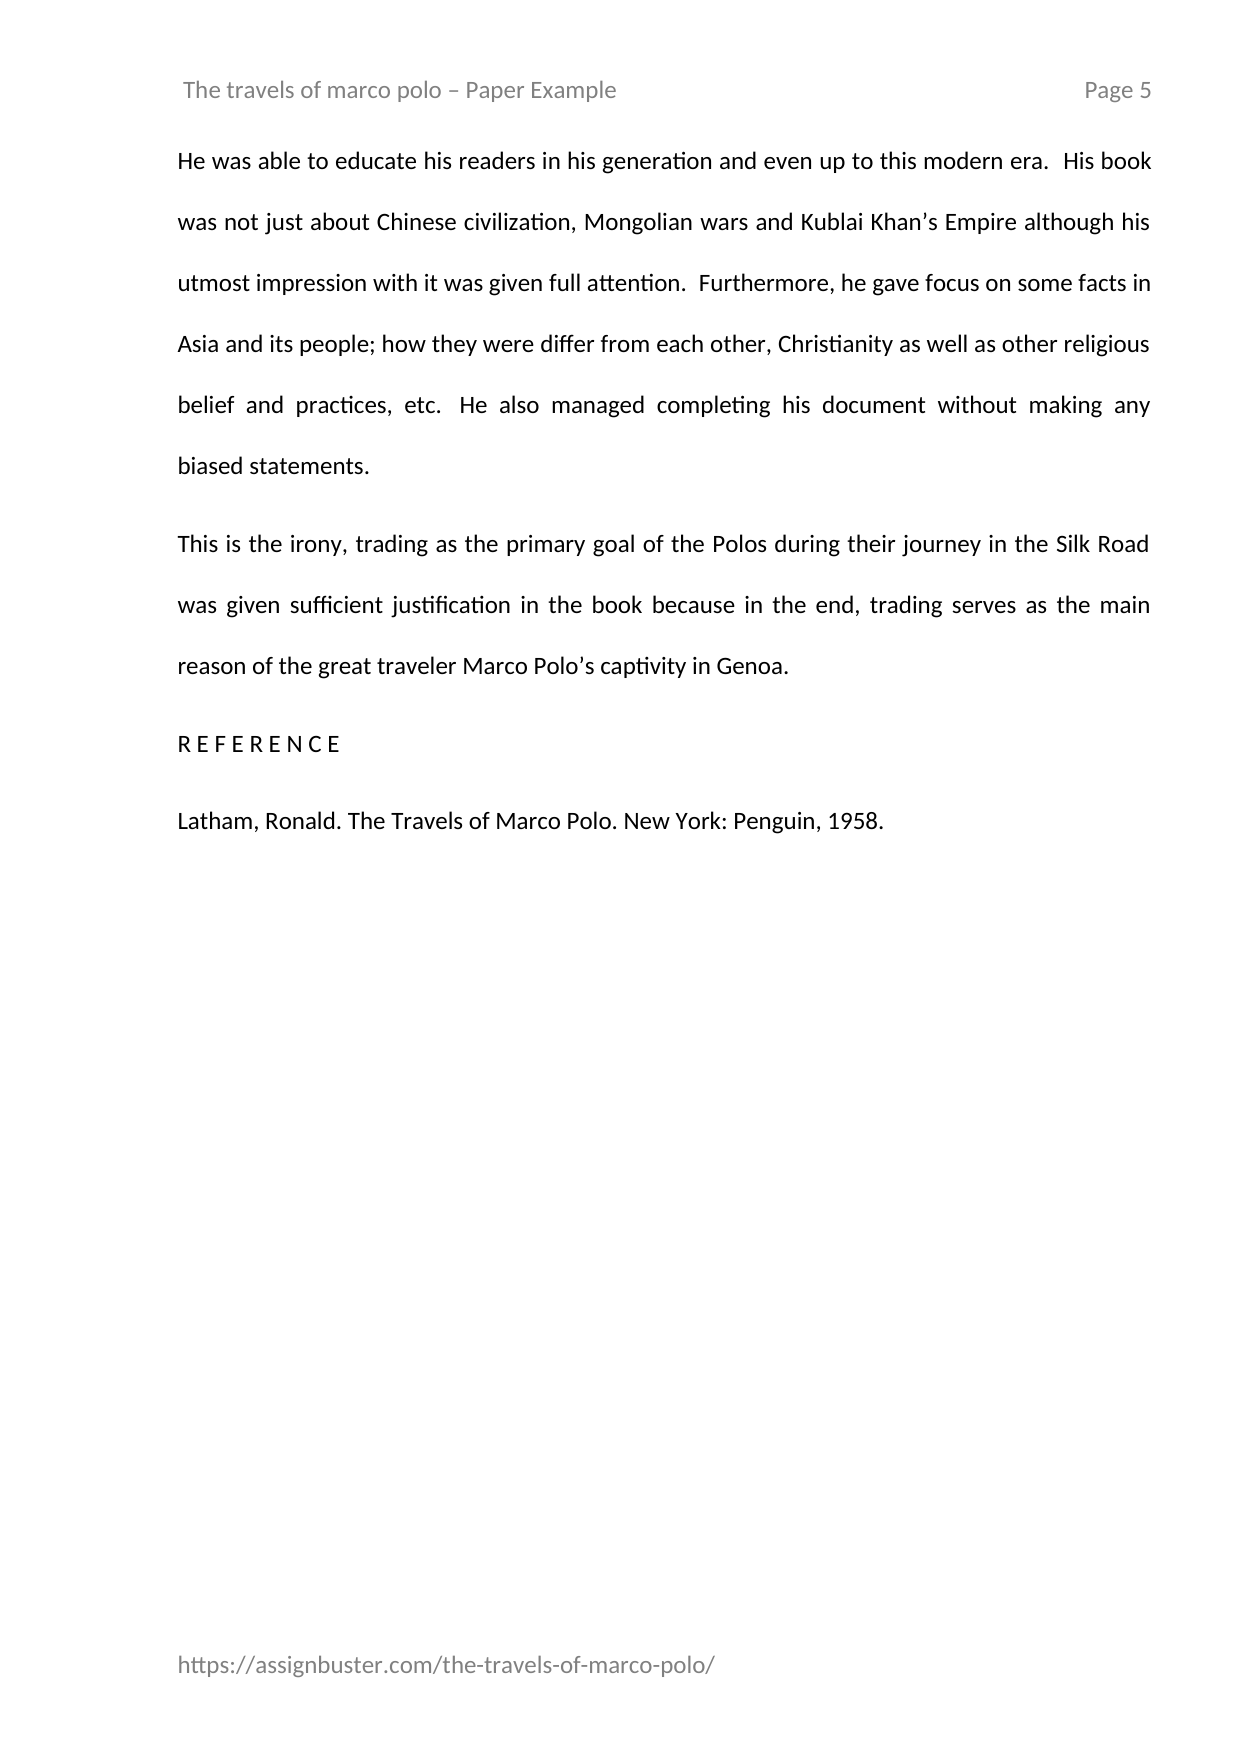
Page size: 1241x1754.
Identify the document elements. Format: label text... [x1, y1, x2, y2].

text R E F E R E N C E [177, 728, 1152, 758]
text Latham, Ronald. The Travels of Marco Polo. New York: Penguin, 1958. [177, 805, 1152, 836]
text He was able to educate his readers in his generation and even up to this modern era. His book was not just about Chinese civilization, Mongolian wars and Kublai Khan’s Empire although his utmost impression with it was given full attention. Furthermore, he gave focus on some facts in Asia and its people; how they were differ from each other, Christianity as well as other religious belief and practices, etc. He also managed completing his document without making any biased statements. [177, 145, 1152, 481]
text This is the irony, trading as the primary goal of the Polos during their journey in the Silk Road was given sufficient justification in the book because in the end, trading serves as the main reason of the great traveler Marco Polo’s captivity in Genoa. [177, 528, 1152, 681]
